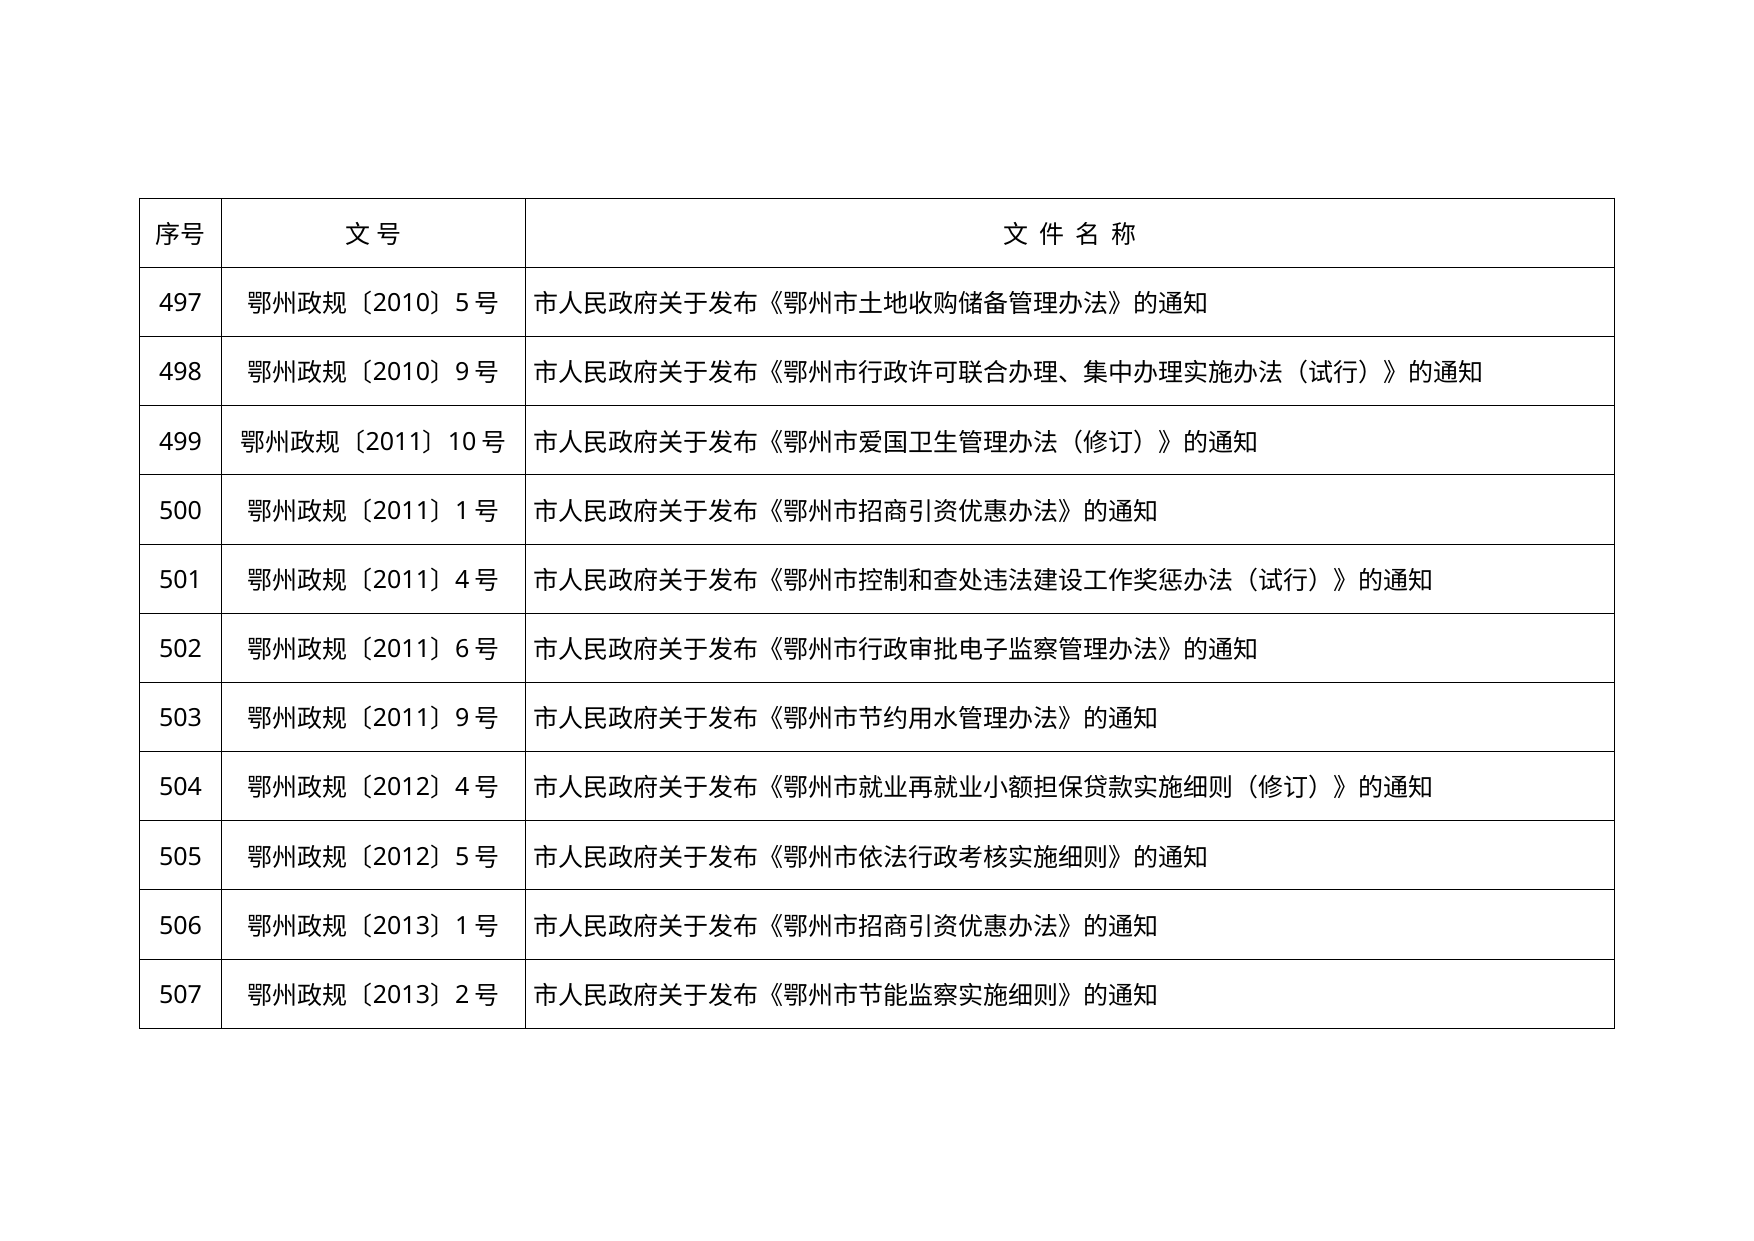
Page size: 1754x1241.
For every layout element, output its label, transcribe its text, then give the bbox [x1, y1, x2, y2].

table_cell 市人民政府关于发布《鄂州市土地收购储备管理办法》的通知 [526, 268, 1614, 336]
table_cell 市人民政府关于发布《鄂州市依法行政考核实施细则》的通知 [526, 821, 1614, 889]
table_cell 市人民政府关于发布《鄂州市招商引资优惠办法》的通知 [526, 475, 1614, 543]
table_cell 500 [140, 475, 221, 543]
table_cell 497 [140, 268, 221, 336]
table_cell 鄂州政规〔2013〕2号 [222, 960, 525, 1028]
table_cell 503 [140, 683, 221, 751]
table_header 文 号 [222, 199, 525, 267]
table_cell 市人民政府关于发布《鄂州市行政审批电子监察管理办法》的通知 [526, 614, 1614, 682]
table_cell 501 [140, 545, 221, 613]
table_cell 鄂州政规〔2011〕1号 [222, 475, 525, 543]
table_cell 鄂州政规〔2011〕6号 [222, 614, 525, 682]
table_cell 鄂州政规〔2013〕1号 [222, 890, 525, 958]
table_cell 市人民政府关于发布《鄂州市招商引资优惠办法》的通知 [526, 890, 1614, 958]
table_cell 502 [140, 614, 221, 682]
table_cell 鄂州政规〔2011〕10号 [222, 406, 525, 474]
table_cell 鄂州政规〔2010〕5号 [222, 268, 525, 336]
table_cell 市人民政府关于发布《鄂州市节能监察实施细则》的通知 [526, 960, 1614, 1028]
table_cell 市人民政府关于发布《鄂州市节约用水管理办法》的通知 [526, 683, 1614, 751]
table_cell 505 [140, 821, 221, 889]
table_cell 市人民政府关于发布《鄂州市爱国卫生管理办法（修订）》的通知 [526, 406, 1614, 474]
table_cell 市人民政府关于发布《鄂州市就业再就业小额担保贷款实施细则（修订）》的通知 [526, 752, 1614, 820]
table_cell 507 [140, 960, 221, 1028]
table_cell 498 [140, 337, 221, 405]
table_cell 鄂州政规〔2012〕5号 [222, 821, 525, 889]
table_cell 鄂州政规〔2011〕9号 [222, 683, 525, 751]
table_header 文 件 名 称 [526, 199, 1614, 267]
table_cell 鄂州政规〔2010〕9号 [222, 337, 525, 405]
table_cell 506 [140, 890, 221, 958]
table_cell 499 [140, 406, 221, 474]
table_cell 鄂州政规〔2012〕4号 [222, 752, 525, 820]
table_cell 市人民政府关于发布《鄂州市行政许可联合办理、集中办理实施办法（试行）》的通知 [526, 337, 1614, 405]
table_cell 市人民政府关于发布《鄂州市控制和查处违法建设工作奖惩办法（试行）》的通知 [526, 545, 1614, 613]
table_cell 504 [140, 752, 221, 820]
table_header 序号 [140, 199, 221, 267]
table_cell 鄂州政规〔2011〕4号 [222, 545, 525, 613]
